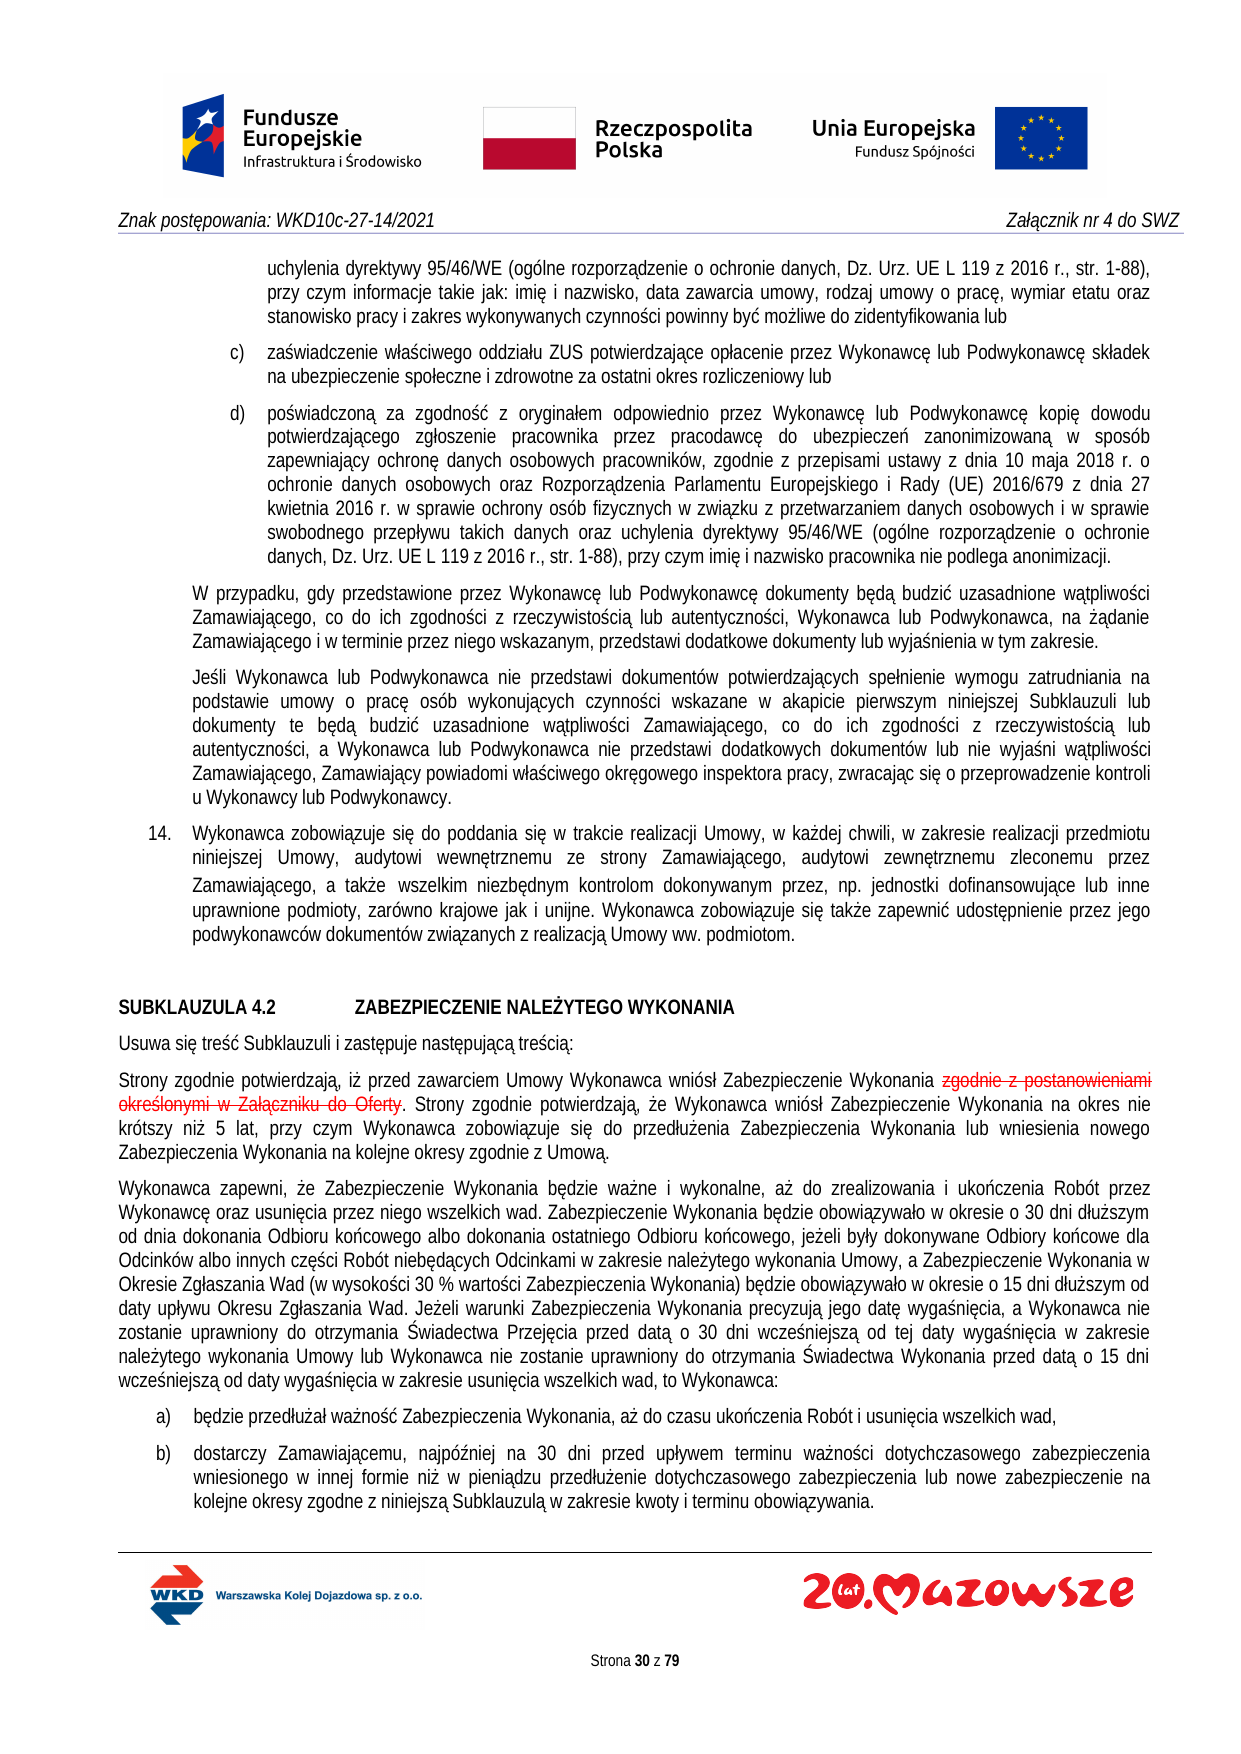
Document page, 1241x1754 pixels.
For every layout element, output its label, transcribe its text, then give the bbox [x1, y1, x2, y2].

text Strony zgodnie potwierdzają, iż przed zawarciem Umowy Wykonawca wniósł Zabezpieczenie Wykonania zgodnie z postanowieniami określonymi w Załączniku do Oferty. Strony zgodnie potwierdzają, że Wykonawca wniósł Zabezpieczenie Wykonania na okres nie krótszy niż 5 lat, przy czym Wykonawca zobowiązuje się do przedłużenia Zabezpieczenia Wykonania lub wniesienia nowego Zabezpieczenia Wykonania na kolejne okresy zgodnie z Umową. [118, 1068, 1152, 1163]
text Usuwa się treść Subklauzuli i zastępuje następującą treścią: [118, 1031, 1152, 1055]
picture [803, 1573, 1134, 1615]
picture [144, 1559, 425, 1630]
text Wykonawca zapewni, że Zabezpieczenie Wykonania będzie ważne i wykonalne, aż do zrealizowania i ukończenia Robót przez Wykonawcę oraz usunięcia przez niego wszelkich wad. Zabezpieczenie Wykonania będzie obowiązywało w okresie o 30 dni dłuższym od dnia dokonania Odbioru końcowego albo dokonania ostatniego Odbioru końcowego, jeżeli były dokonywane Odbiory końcowe dla Odcinków albo innych części Robót niebędących Odcinkami w zakresie należytego wykonania Umowy, a Zabezpieczenie Wykonania w Okresie Zgłaszania Wad (w wysokości 30 % wartości Zabezpieczenia Wykonania) będzie obowiązywało w okresie o 15 dni dłuższym od daty upływu Okresu Zgłaszania Wad. Jeżeli warunki Zabezpieczenia Wykonania precyzują jego datę wygaśnięcia, a Wykonawca nie zostanie uprawniony do otrzymania Świadectwa Przejęcia przed datą o 30 dni wcześniejszą od tej daty wygaśnięcia w zakresie należytego wykonania Umowy lub Wykonawca nie zostanie uprawniony do otrzymania Świadectwa Wykonania przed datą o 15 dni wcześniejszą od daty wygaśnięcia w zakresie usunięcia wszelkich wad, to Wykonawca: [118, 1176, 1152, 1392]
list Wykonawca zobowiązuje się do poddania się w trakcie realizacji Umowy, w każdej chwili, w zakresie realizacji przedmiotu niniejszej Umowy, audytowi wewnętrznemu ze strony Zamawiającego, audytowi zewnętrznemu zleconemu przez Zamawiającego, a także wszelkim niezbędnym kontrolom dokonywanym przez, np. jednostki dofinansowujące lub inne uprawnione podmioty, zarówno krajowe jak i unijne. Wykonawca zobowiązuje się także zapewnić udostępnienie przez jego podwykonawców dokumentów związanych z realizacją Umowy ww. podmiotom. [148, 821, 1152, 946]
subtitle SUBKLAUZULA 4.2 ZABEZPIECZENIE NALEŻYTEGO WYKONANIA [118, 995, 1152, 1019]
list dostarczy Zamawiającemu, najpóźniej na 30 dni przed upływem terminu ważności dotychczasowego zabezpieczenia wniesionego w innej formie niż w pieniądzu przedłużenie dotychczasowego zabezpieczenia lub nowe zabezpieczenie na kolejne okresy zgodne z niniejszą Subklauzulą w zakresie kwoty i terminu obowiązywania. [156, 1441, 1152, 1512]
list będzie przedłużał ważność Zabezpieczenia Wykonania, aż do czasu ukończenia Robót i usunięcia wszelkich wad, [156, 1404, 1152, 1428]
list zaświadczenie właściwego oddziału ZUS potwierdzające opłacenie przez Wykonawcę lub Podwykonawcę składek na ubezpieczenie społeczne i zdrowotne za ostatni okres rozliczeniowy lub [230, 340, 1152, 388]
picture [162, 73, 1108, 198]
list poświadczoną za zgodność z oryginałem odpowiednio przez Wykonawcę lub Podwykonawcę kopię dowodu potwierdzającego zgłoszenie pracownika przez pracodawcę do ubezpieczeń zanonimizowaną w sposób zapewniający ochronę danych osobowych pracowników, zgodnie z przepisami ustawy z dnia 10 maja 2018 r. o ochronie danych osobowych oraz Rozporządzenia Parlamentu Europejskiego i Rady (UE) 2016/679 z dnia 27 kwietnia 2016 r. w sprawie ochrony osób fizycznych w związku z przetwarzaniem danych osobowych i w sprawie swobodnego przepływu takich danych oraz uchylenia dyrektywy 95/46/WE (ogólne rozporządzenie o ochronie danych, Dz. Urz. UE L 119 z 2016 r., str. 1-88), przy czym imię i nazwisko pracownika nie podlega anonimizacji. [230, 400, 1152, 568]
text Jeśli Wykonawca lub Podwykonawca nie przedstawi dokumentów potwierdzających spełnienie wymogu zatrudniania na podstawie umowy o pracę osób wykonujących czynności wskazane w akapicie pierwszym niniejszej Subklauzuli lub dokumenty te będą budzić uzasadnione wątpliwości Zamawiającego, co do ich zgodności z rzeczywistością lub autentyczności, a Wykonawca lub Podwykonawca nie przedstawi dodatkowych dokumentów lub nie wyjaśni wątpliwości Zamawiającego, Zamawiający powiadomi właściwego okręgowego inspektora pracy, zwracając się o przeprowadzenie kontroli u Wykonawcy lub Podwykonawcy. [192, 665, 1152, 809]
text W przypadku, gdy przedstawione przez Wykonawcę lub Podwykonawcę dokumenty będą budzić uzasadnione wątpliwości Zamawiającego, co do ich zgodności z rzeczywistością lub autentyczności, Wykonawca lub Podwykonawca, na żądanie Zamawiającego i w terminie przez niego wskazanym, przedstawi dodatkowe dokumenty lub wyjaśnienia w tym zakresie. [192, 581, 1152, 652]
